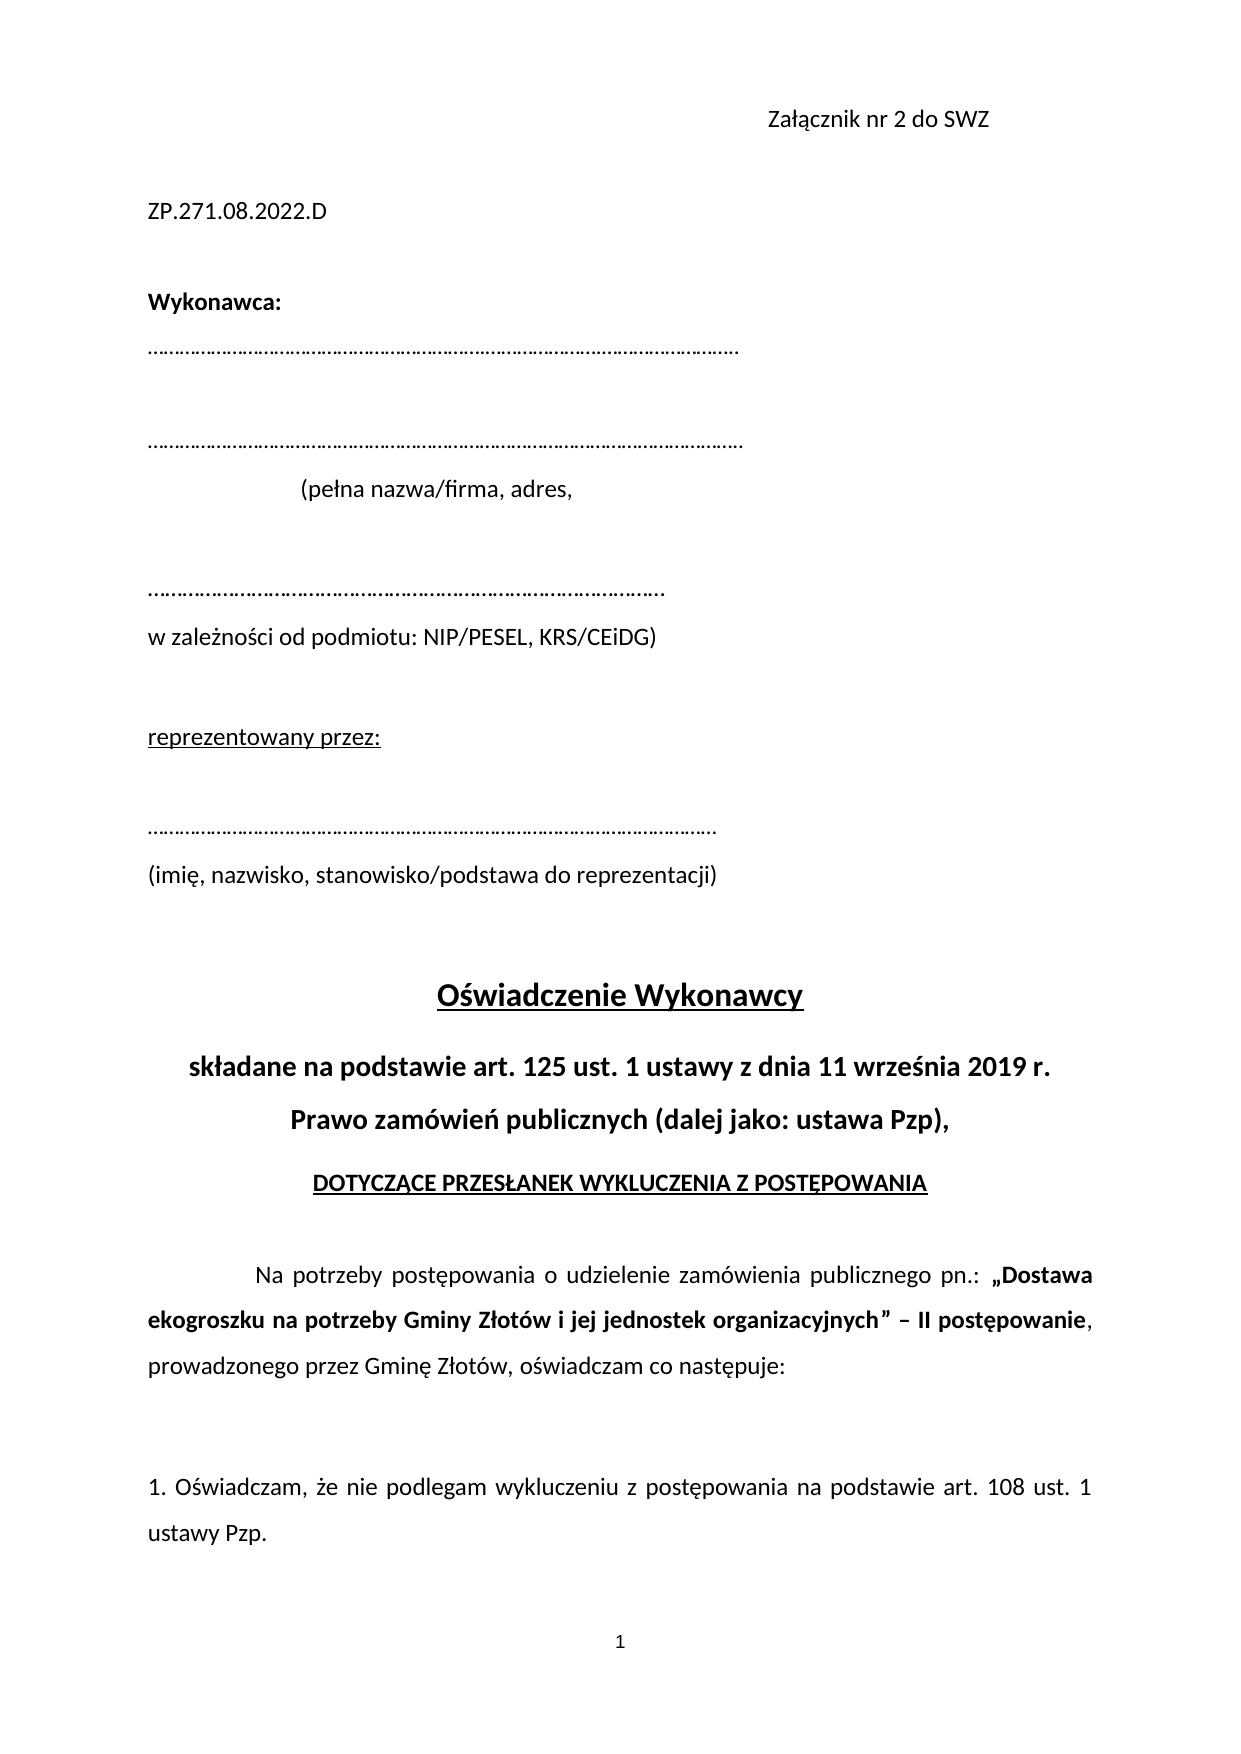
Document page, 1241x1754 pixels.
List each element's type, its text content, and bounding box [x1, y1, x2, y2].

text ………………………………………………………………………………………………….. [148, 426, 1093, 454]
text reprezentowany przez: [148, 721, 1093, 751]
text (pełna nazwa/firma, adres, [148, 473, 1093, 503]
text Załącznik nr 2 do SWZ [694, 103, 1093, 134]
text Oświadczenie Wykonawcy [148, 974, 1093, 1015]
text Na potrzeby postępowania o udzielenie zamówienia publicznego pn.: „Dostawa ekogroszku na potrzeby Gminy Złotów i jej jednostek organizacyjnych” – II postępowanie, prowadzonego przez Gminę Złotów, oświadczam co następuje: [148, 1259, 1093, 1381]
text Prawo zamówień publicznych (dalej jako: ustawa Pzp), [148, 1101, 1093, 1137]
text (imię, nazwisko, stanowisko/podstawa do reprezentacji) [148, 859, 1093, 889]
text DOTYCZĄCE PRZESŁANEK WYKLUCZENIA Z POSTĘPOWANIA [148, 1167, 1093, 1198]
text składane na podstawie art. 125 ust. 1 ustawy z dnia 11 września 2019 r. [148, 1048, 1093, 1084]
text ……………………………………………………………………………………………… [148, 812, 1093, 840]
text Wykonawca: [148, 286, 1093, 317]
text 1. Oświadczam, że nie podlegam wykluczeniu z postępowania na podstawie art. 108 ust. 1 ustawy Pzp. [148, 1471, 1093, 1548]
text ……………………………………………………………………………… [148, 572, 1093, 602]
text ……………………………………………………….………………….…………………….. [148, 332, 1093, 360]
text ZP.271.08.2022.D [148, 195, 1093, 225]
text w zależności od podmiotu: NIP/PESEL, KRS/CEiDG) [148, 621, 1093, 652]
